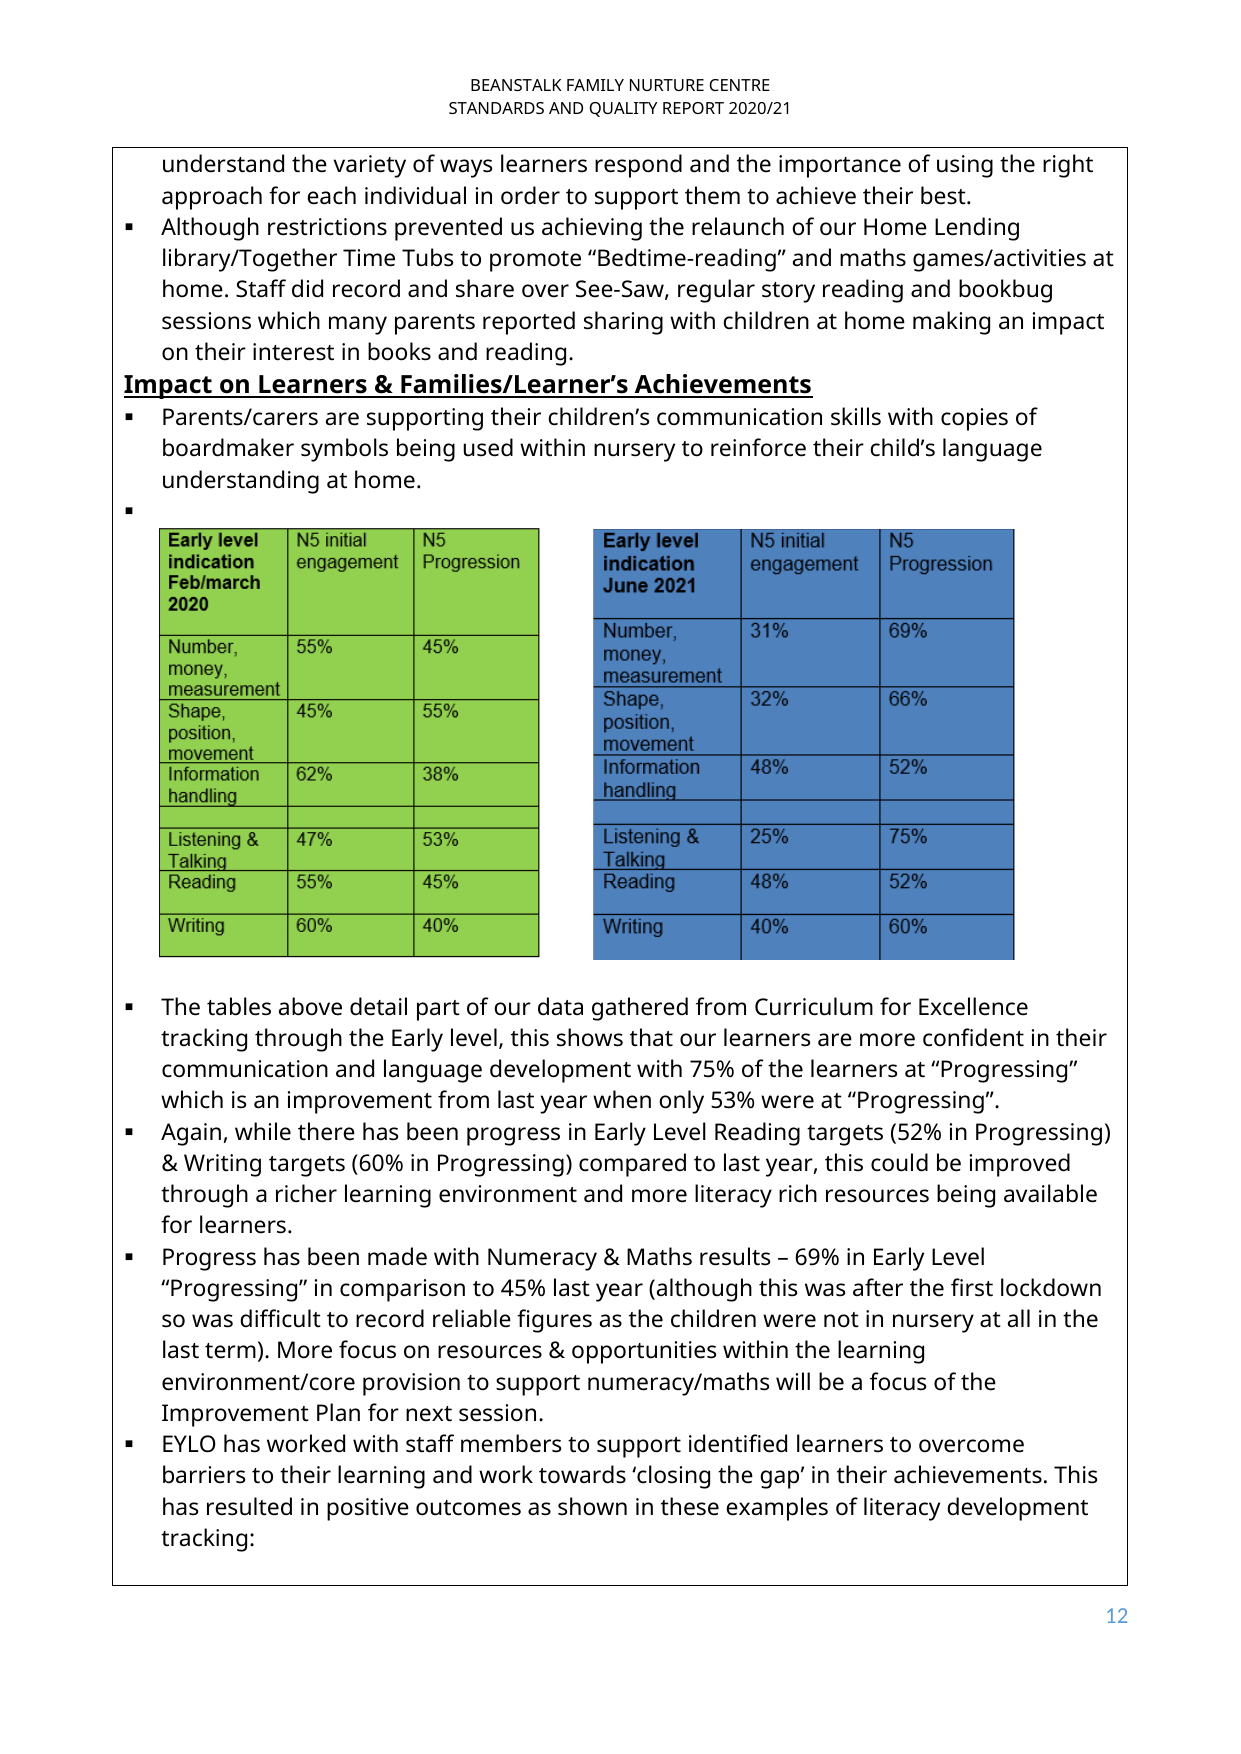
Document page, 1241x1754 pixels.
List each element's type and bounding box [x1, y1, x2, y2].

picture [159, 526, 542, 960]
picture [593, 529, 1018, 960]
table_cell [113, 148, 1127, 1584]
